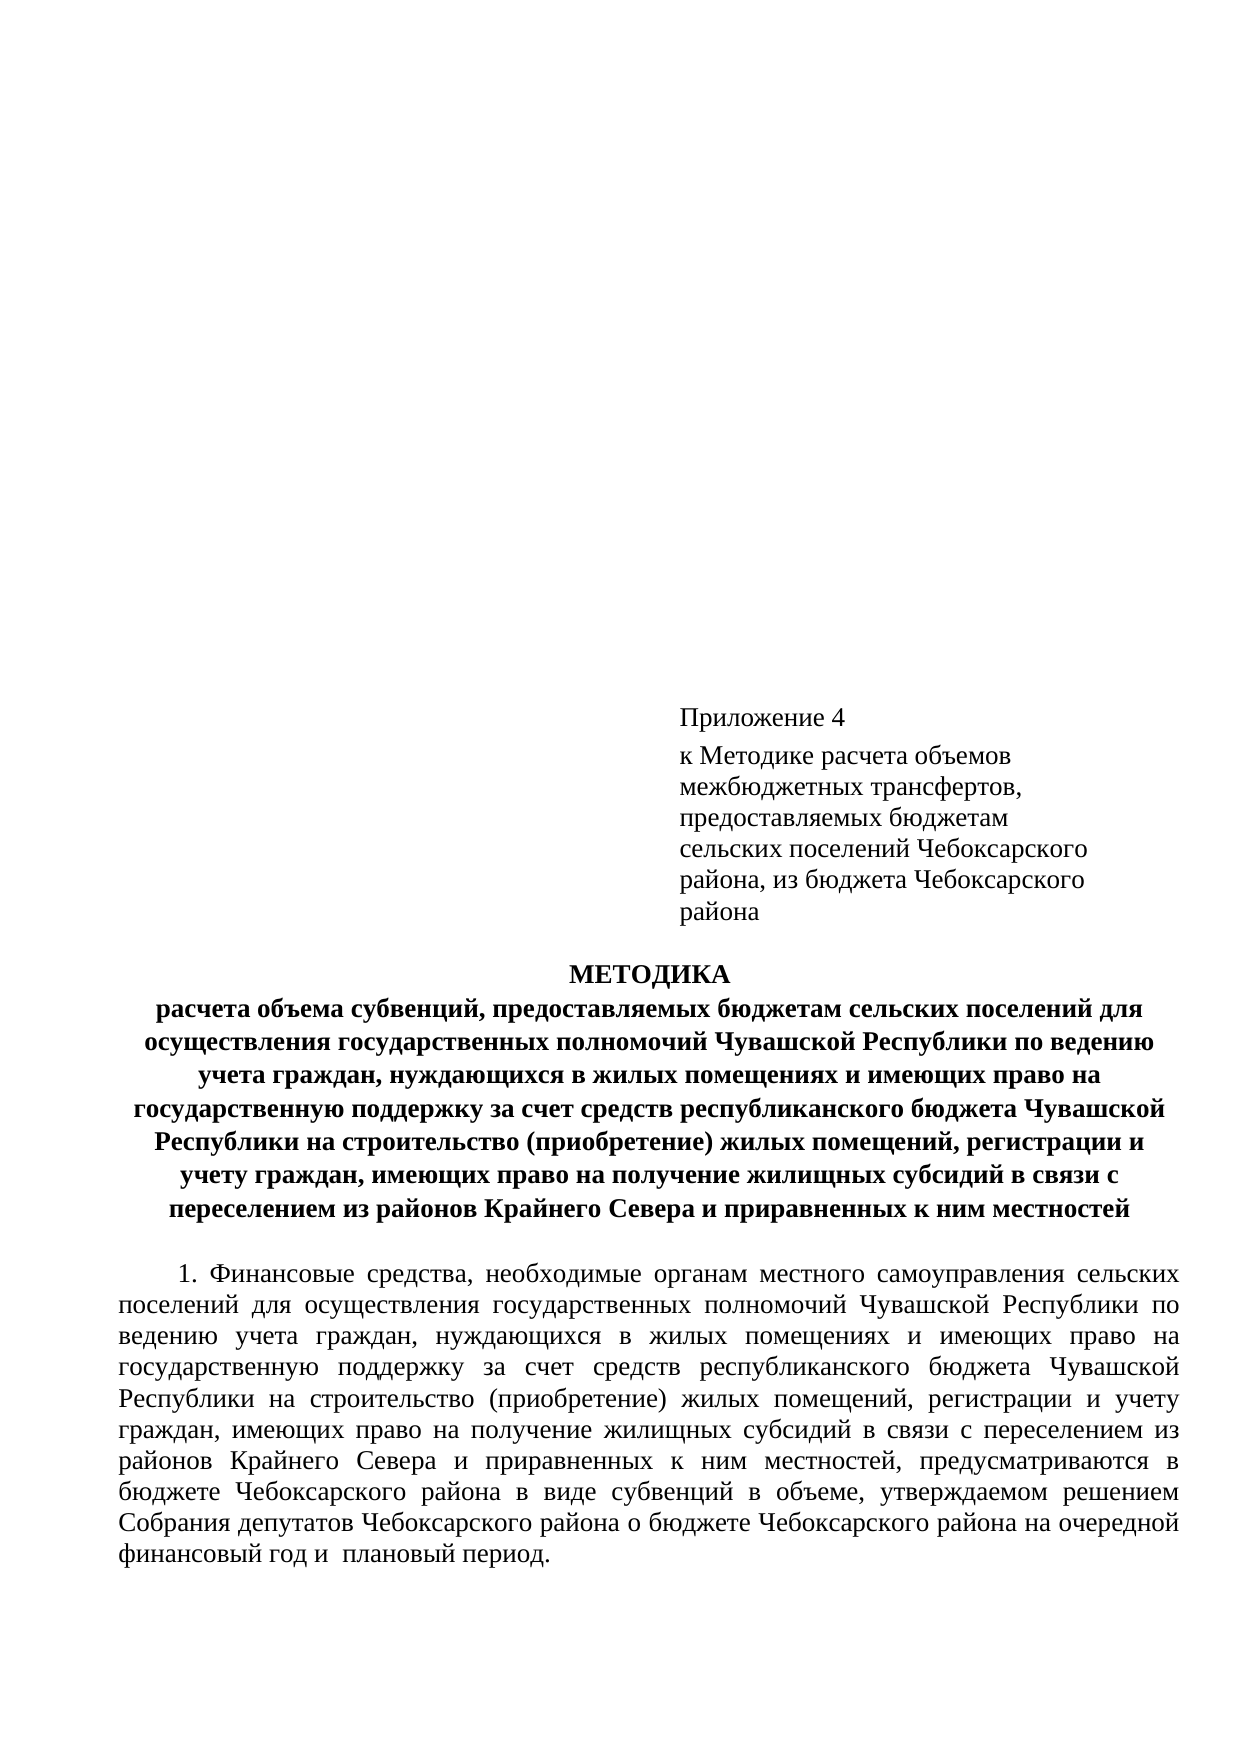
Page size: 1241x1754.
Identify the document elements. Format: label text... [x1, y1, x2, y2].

text 1. Финансовые средства, необходимые органам местного самоуправления сельских поселений для осуществления государственных полномочий Чувашской Республики по ведению учета граждан, нуждающихся в жилых помещениях и имеющих право на государственную поддержку за счет средств республиканского бюджета Чувашской Республики на строительство (приобретение) жилых помещений, регистрации и учету граждан, имеющих право на получение жилищных субсидий в связи с переселением из районов Крайнего Севера и приравненных к ним местностей, предусматриваются в бюджете Чебоксарского района в виде субвенций в объеме, утверждаемом решением Собрания депутатов Чебоксарского района о бюджете Чебоксарского района на очередной финансовый год и плановый период. [118, 1257, 1181, 1568]
subtitle Приложение 4 [118, 699, 1181, 733]
text к Методике расчета объемов [118, 739, 1181, 770]
text расчета объема субвенций, предоставляемых бюджетам сельских поселений для осуществления государственных полномочий Чувашской Республики по ведению учета граждан, нуждающихся в жилых помещениях и имеющих право на государственную поддержку за счет средств республиканского бюджета Чувашской Республики на строительство (приобретение) жилых помещений, регистрации и учету граждан, имеющих право на получение жилищных субсидий в связи с переселением из районов Крайнего Севера и приравненных к ним местностей [118, 990, 1181, 1224]
text МЕТОДИКА [118, 957, 1181, 990]
text сельских поселений Чебоксарского [118, 832, 1181, 864]
text района [118, 895, 1181, 926]
text района, из бюджета Чебоксарского [118, 864, 1181, 895]
text межбюджетных трансфертов, [118, 770, 1181, 801]
text предоставляемых бюджетам [118, 801, 1181, 832]
